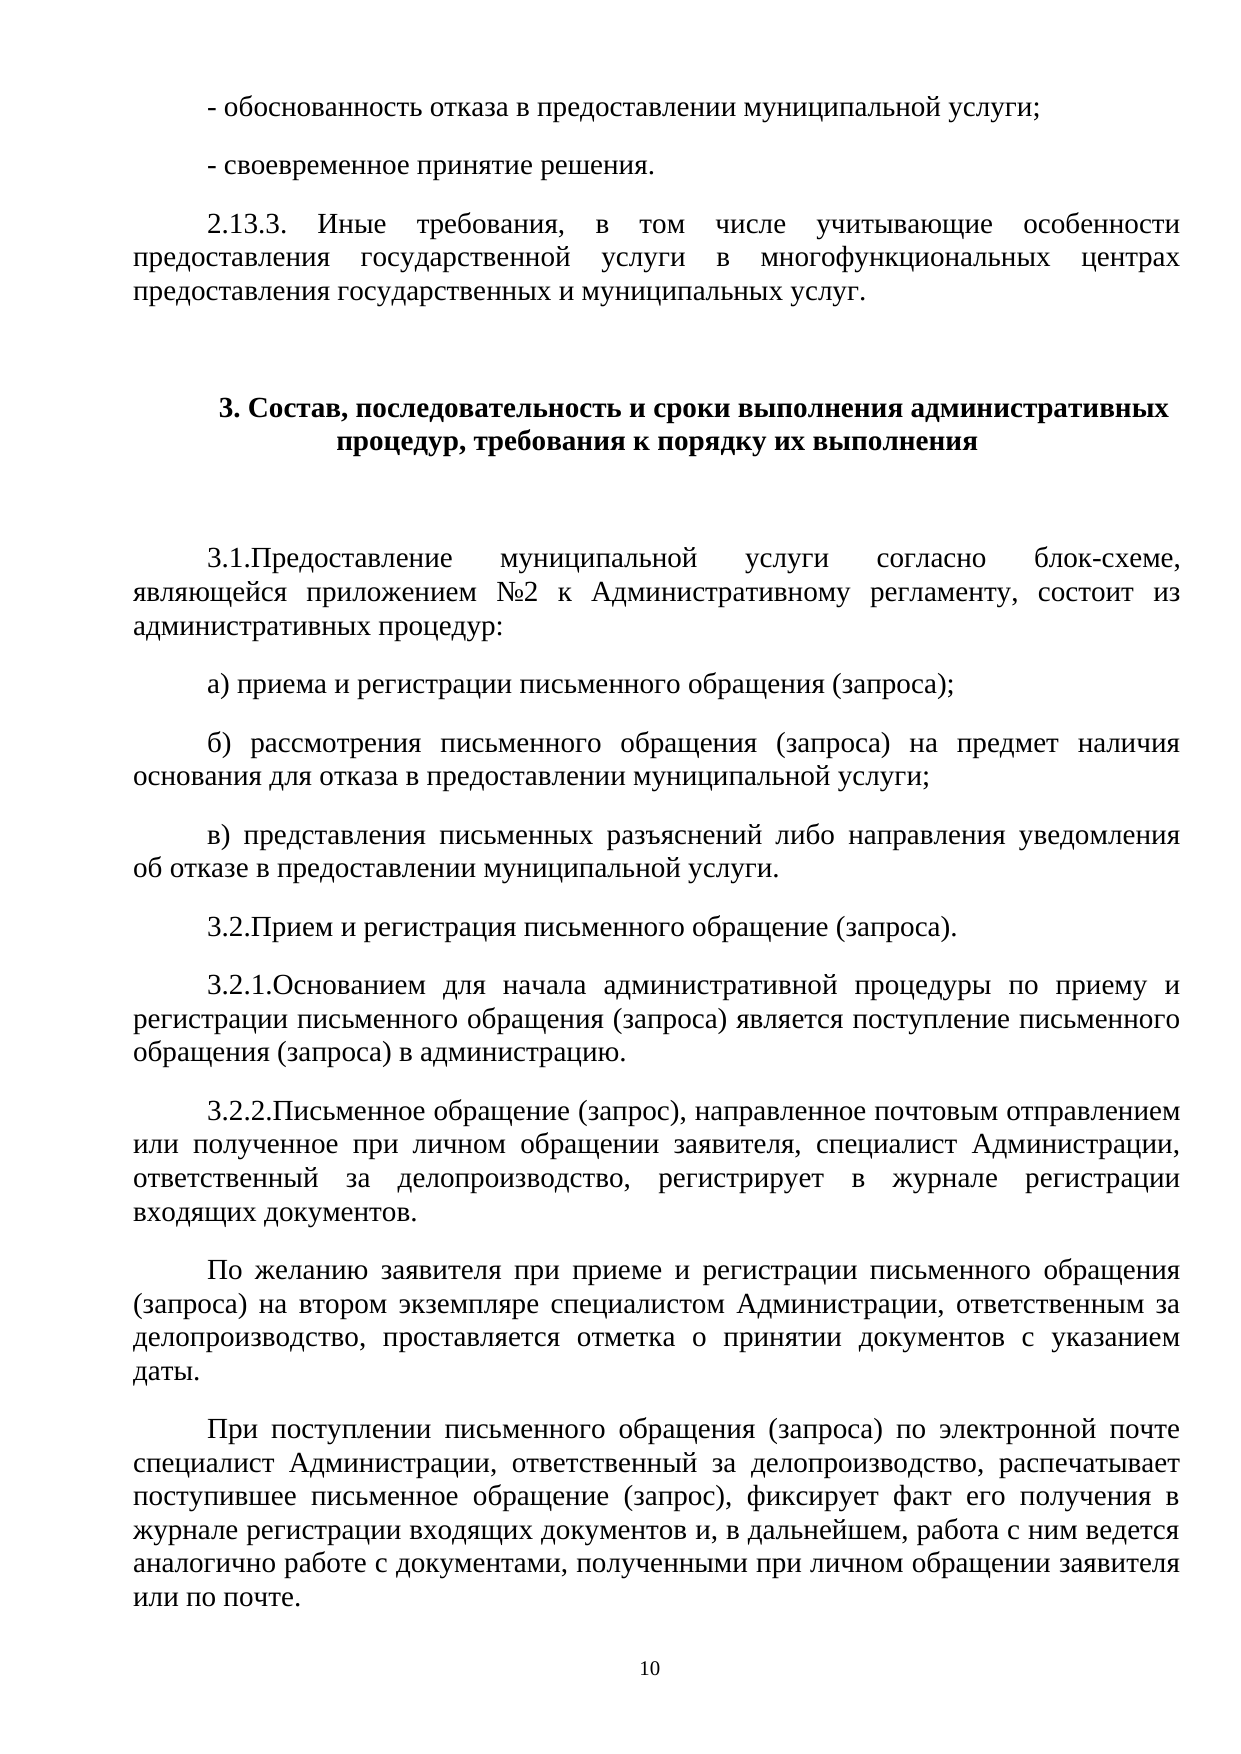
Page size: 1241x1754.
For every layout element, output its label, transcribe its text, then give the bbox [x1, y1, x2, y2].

text 3.1.Предоставление муниципальной услуги согласно блок-схеме, являющейся приложением №2 к Административному регламенту, состоит из административных процедур: [133, 541, 1181, 641]
text - обоснованность отказа в предоставлении муниципальной услуги; [133, 89, 1181, 122]
text б) рассмотрения письменного обращения (запроса) на предмет наличия основания для отказа в предоставлении муниципальной услуги; [133, 725, 1181, 792]
text - своевременное принятие решения. [133, 147, 1181, 181]
text 3.2.Прием и регистрация письменного обращение (запроса). [133, 909, 1181, 942]
text 2.13.3. Иные требования, в том числе учитывающие особенности предоставления государственной услуги в многофункциональных центрах предоставления государственных и муниципальных услуг. [133, 206, 1181, 306]
text в) представления письменных разъяснений либо направления уведомления об отказе в предоставлении муниципальной услуги. [133, 817, 1181, 884]
text а) приема и регистрации письменного обращения (запроса); [133, 666, 1181, 700]
text При поступлении письменного обращения (запроса) по электронной почте специалист Администрации, ответственный за делопроизводство, распечатывает поступившее письменное обращение (запрос), фиксирует факт его получения в журнале регистрации входящих документов и, в дальнейшем, работа с ним ведется аналогично работе с документами, полученными при личном обращении заявителя или по почте. [133, 1411, 1181, 1613]
text По желанию заявителя при приеме и регистрации письменного обращения (запроса) на втором экземпляре специалистом Администрации, ответственным за делопроизводство, проставляется отметка о принятии документов с указанием даты. [133, 1252, 1181, 1386]
text 3.2.2.Письменное обращение (запрос), направленное почтовым отправлением или полученное при личном обращении заявителя, специалист Администрации, ответственный за делопроизводство, регистрирует в журнале регистрации входящих документов. [133, 1093, 1181, 1227]
text 3.2.1.Основанием для начала административной процедуры по приему и регистрации письменного обращения (запроса) является поступление письменного обращения (запроса) в администрацию. [133, 967, 1181, 1068]
text 3. Состав, последовательность и сроки выполнения административных процедур, требования к порядку их выполнения [133, 390, 1181, 457]
